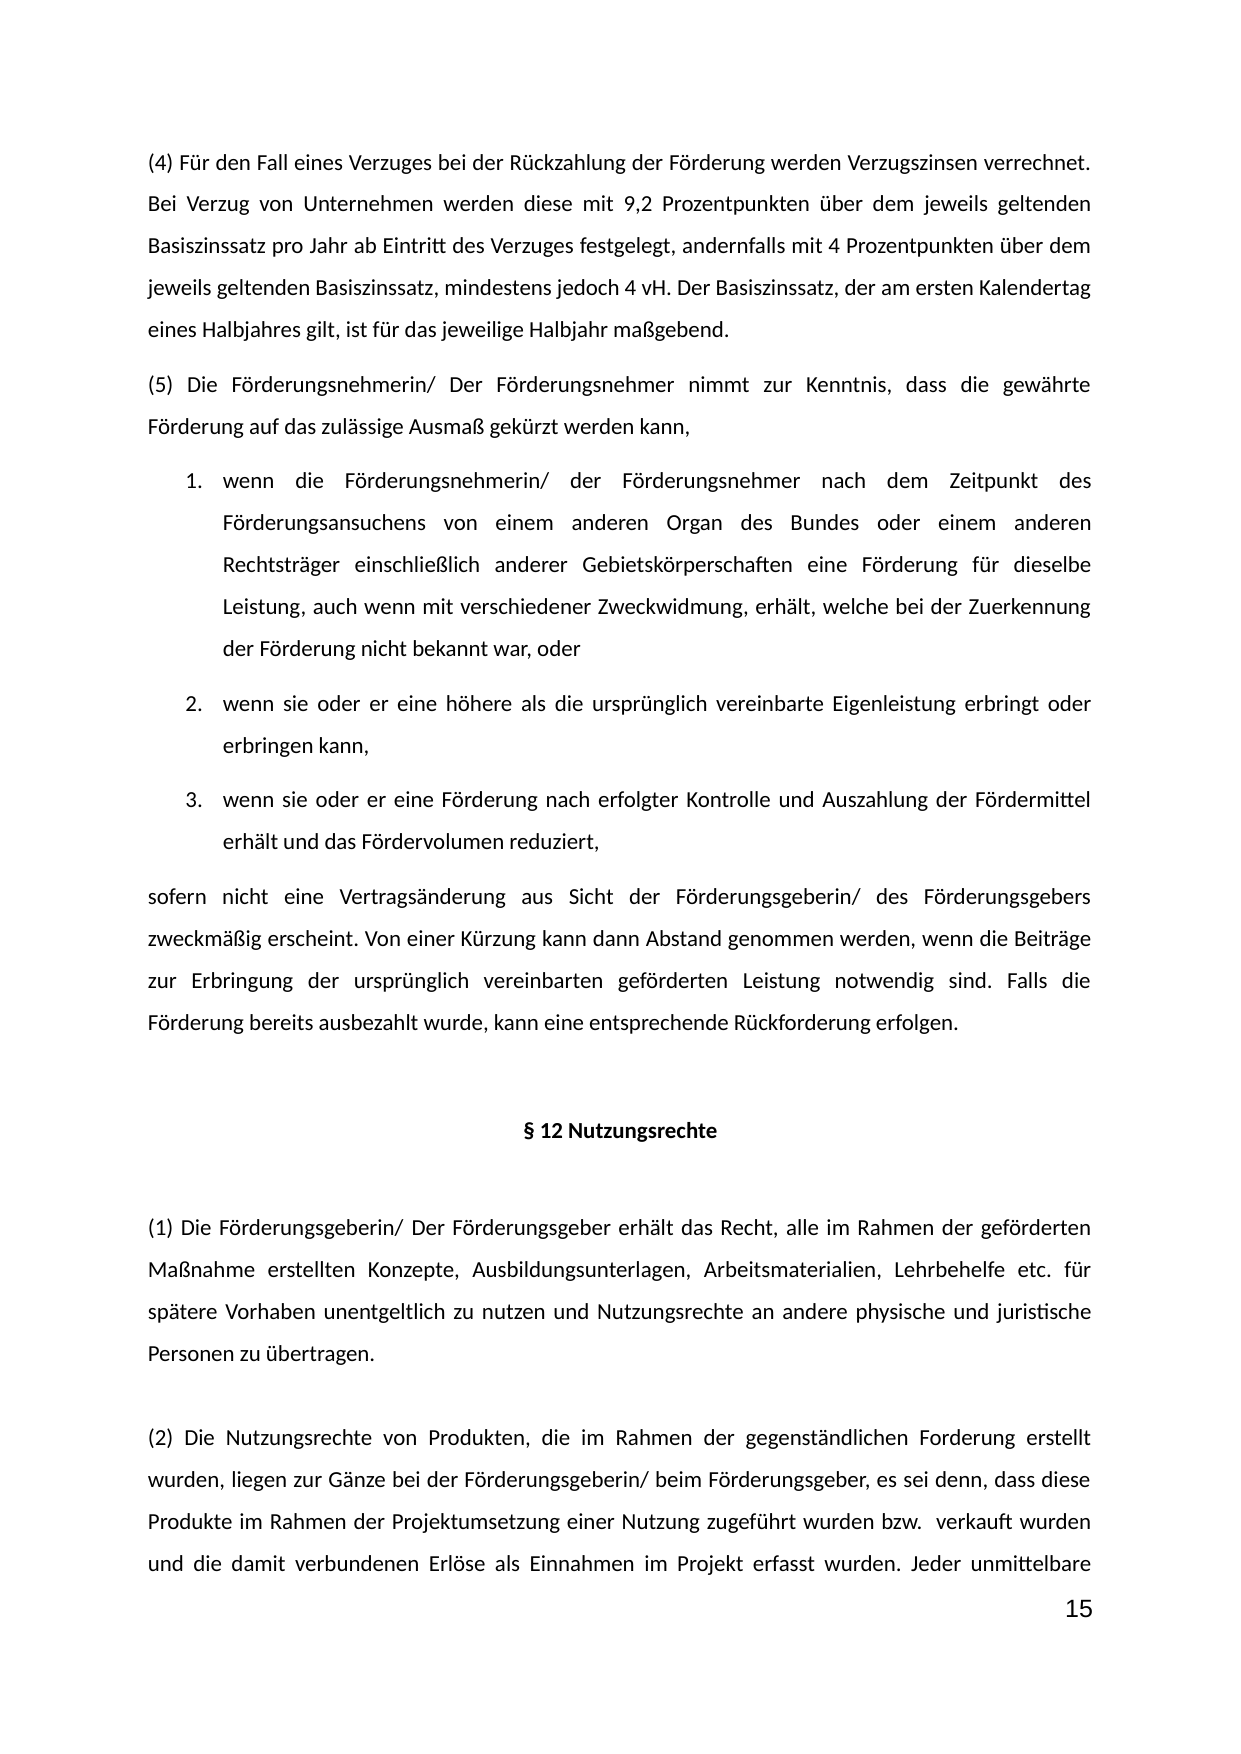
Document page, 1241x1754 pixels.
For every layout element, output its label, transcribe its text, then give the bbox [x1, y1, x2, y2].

text sofern nicht eine Vertragsänderung aus Sicht der Förderungsgeberin/ des Förderungsgebers zweckmäßig erscheint. Von einer Kürzung kann dann Abstand genommen werden, wenn die Beiträge zur Erbringung der ursprünglich vereinbarten geförderten Leistung notwendig sind. Falls die Förderung bereits ausbezahlt wurde, kann eine entsprechende Rückforderung erfolgen. [148, 882, 1093, 1036]
text (1) Die Förderungsgeberin/ Der Förderungsgeber erhält das Recht, alle im Rahmen der geförderten Maßnahme erstellten Konzepte, Ausbildungsunterlagen, Arbeitsmaterialien, Lehrbehelfe etc. für spätere Vorhaben unentgeltlich zu nutzen und Nutzungsrechte an andere physische und juristische Personen zu übertragen. [148, 1213, 1093, 1367]
list wenn die Förderungsnehmerin/ der Förderungsnehmer nach dem Zeitpunkt des Förderungsansuchens von einem anderen Organ des Bundes oder einem anderen Rechtsträger einschließlich anderer Gebietskörperschaften eine Förderung für dieselbe Leistung, auch wenn mit verschiedener Zweckwidmung, erhält, welche bei der Zuerkennung der Förderung nicht bekannt war, oder [185, 466, 1093, 662]
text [148, 1423, 1093, 1577]
text § 12 Nutzungsrechte [148, 1117, 1093, 1145]
list wenn sie oder er eine Förderung nach erfolgter Kontrolle und Auszahlung der Fördermittel erhält und das Fördervolumen reduziert, [185, 785, 1093, 855]
list wenn sie oder er eine höhere als die ursprünglich vereinbarte Eigenleistung erbringt oder erbringen kann, [185, 689, 1093, 759]
text (4) Für den Fall eines Verzuges bei der Rückzahlung der Förderung werden Verzugszinsen verrechnet. Bei Verzug von Unternehmen werden diese mit 9,2 Prozentpunkten über dem jeweils geltenden Basiszinssatz pro Jahr ab Eintritt des Verzuges festgelegt, andernfalls mit 4 Prozentpunkten über dem jeweils geltenden Basiszinssatz, mindestens jedoch 4 vH. Der Basiszinssatz, der am ersten Kalendertag eines Halbjahres gilt, ist für das jeweilige Halbjahr maßgebend. [148, 148, 1093, 343]
text (5) Die Förderungsnehmerin/ Der Förderungsnehmer nimmt zur Kenntnis, dass die gewährte Förderung auf das zulässige Ausmaß gekürzt werden kann, [148, 370, 1093, 440]
